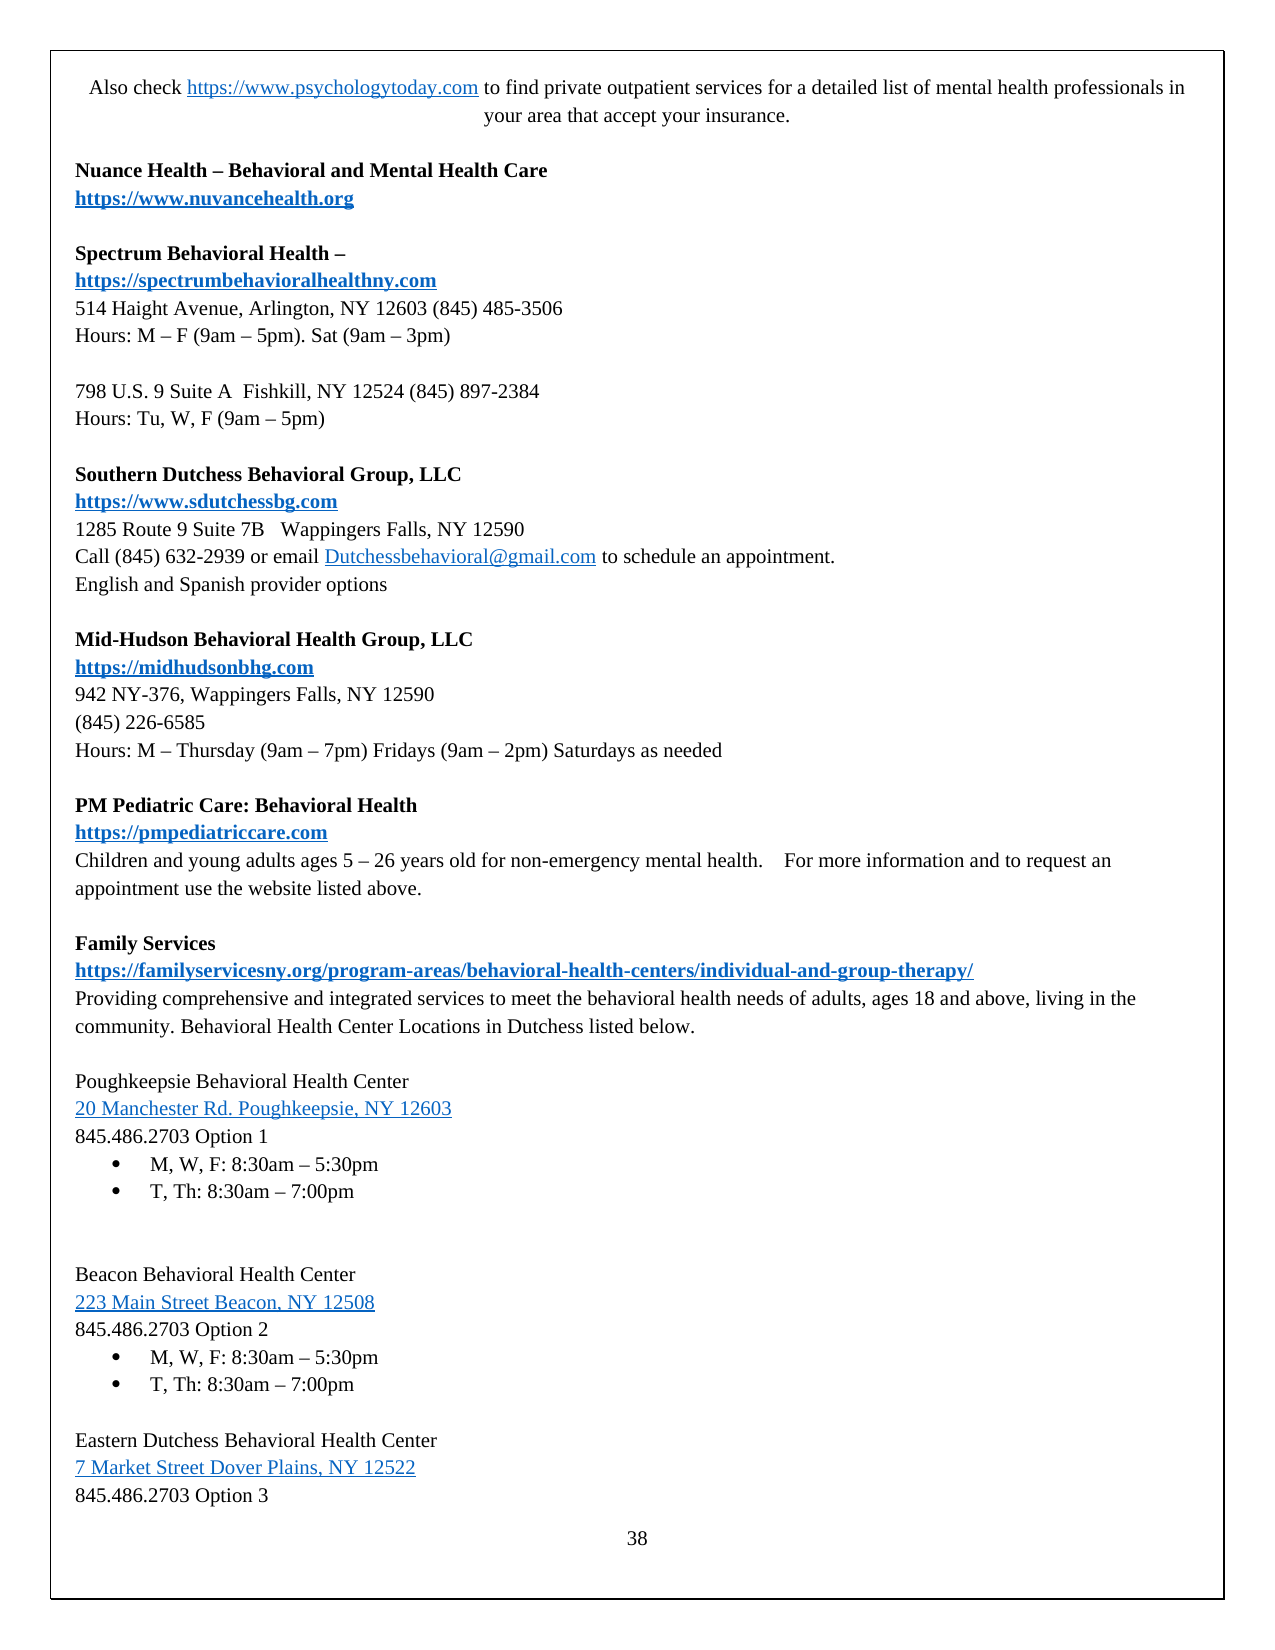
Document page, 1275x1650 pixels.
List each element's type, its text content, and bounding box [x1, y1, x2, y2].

text Southern Dutchess Behavioral Group, LLC [75, 461, 1199, 486]
text Hours: M – Thursday (9am – 7pm) Fridays (9am – 2pm) Saturdays as needed [75, 737, 1199, 762]
text 845.486.2703 Option 3 [75, 1483, 1199, 1507]
text Children and young adults ages 5 – 26 years old for non-emergency mental health. For more information and to request an appointment use the website listed above. [75, 848, 1199, 899]
text https://familyservicesny.org/program-areas/behavioral-health-centers/individual-and-group-therapy/ [75, 958, 1199, 982]
text https://midhudsonbhg.com [75, 655, 1199, 679]
text Hours: M – F (9am – 5pm). Sat (9am – 3pm) [75, 323, 1199, 347]
text 514 Haight Avenue, Arlington, NY 12603 (845) 485-3506 [75, 296, 1199, 320]
text Beacon Behavioral Health Center [75, 1262, 1199, 1286]
text 223 Main Street Beacon, NY 12508 [75, 1289, 1199, 1314]
text PM Pediatric Care: Behavioral Health [75, 793, 1199, 817]
list M, W, F: 8:30am – 5:30pm [112, 1345, 1199, 1369]
text (845) 226-6585 [75, 710, 1199, 734]
text https://www.nuvancehealth.org [75, 185, 1199, 209]
text 942 NY-376, Wappingers Falls, NY 12590 [75, 682, 1199, 706]
text Family Services [75, 931, 1199, 955]
list M, W, F: 8:30am – 5:30pm [112, 1152, 1199, 1176]
list T, Th: 8:30am – 7:00pm [112, 1179, 1199, 1203]
list T, Th: 8:30am – 7:00pm [112, 1372, 1199, 1396]
text English and Spanish provider options [75, 572, 1199, 596]
text Hours: Tu, W, F (9am – 5pm) [75, 406, 1199, 430]
text Spectrum Behavioral Health – [75, 241, 1199, 265]
text 845.486.2703 Option 1 [75, 1124, 1199, 1148]
text Poughkeepsie Behavioral Health Center [75, 1069, 1199, 1093]
text Also check https://www.psychologytoday.com to find private outpatient services for a detailed list of mental health professionals in your area that accept your insurance. [75, 75, 1199, 127]
text https://spectrumbehavioralhealthny.com [75, 268, 1199, 292]
text 798 U.S. 9 Suite A Fishkill, NY 12524 (845) 897-2384 [75, 379, 1199, 403]
text Eastern Dutchess Behavioral Health Center [75, 1428, 1199, 1452]
text https://pmpediatriccare.com [75, 820, 1199, 844]
text 7 Market Street Dover Plains, NY 12522 [75, 1455, 1199, 1479]
text 20 Manchester Rd. Poughkeepsie, NY 12603 [75, 1096, 1199, 1120]
text https://www.sdutchessbg.com [75, 489, 1199, 513]
text Providing comprehensive and integrated services to meet the behavioral health needs of adults, ages 18 and above, living in the community. Behavioral Health Center Locations in Dutchess listed below. [75, 986, 1199, 1038]
text 1285 Route 9 Suite 7B Wappingers Falls, NY 12590 [75, 517, 1199, 541]
text 845.486.2703 Option 2 [75, 1317, 1199, 1341]
text Mid-Hudson Behavioral Health Group, LLC [75, 627, 1199, 651]
text Nuance Health – Behavioral and Mental Health Care [75, 158, 1199, 182]
text Call (845) 632-2939 or email Dutchessbehavioral@gmail.com to schedule an appointment. [75, 544, 1199, 568]
